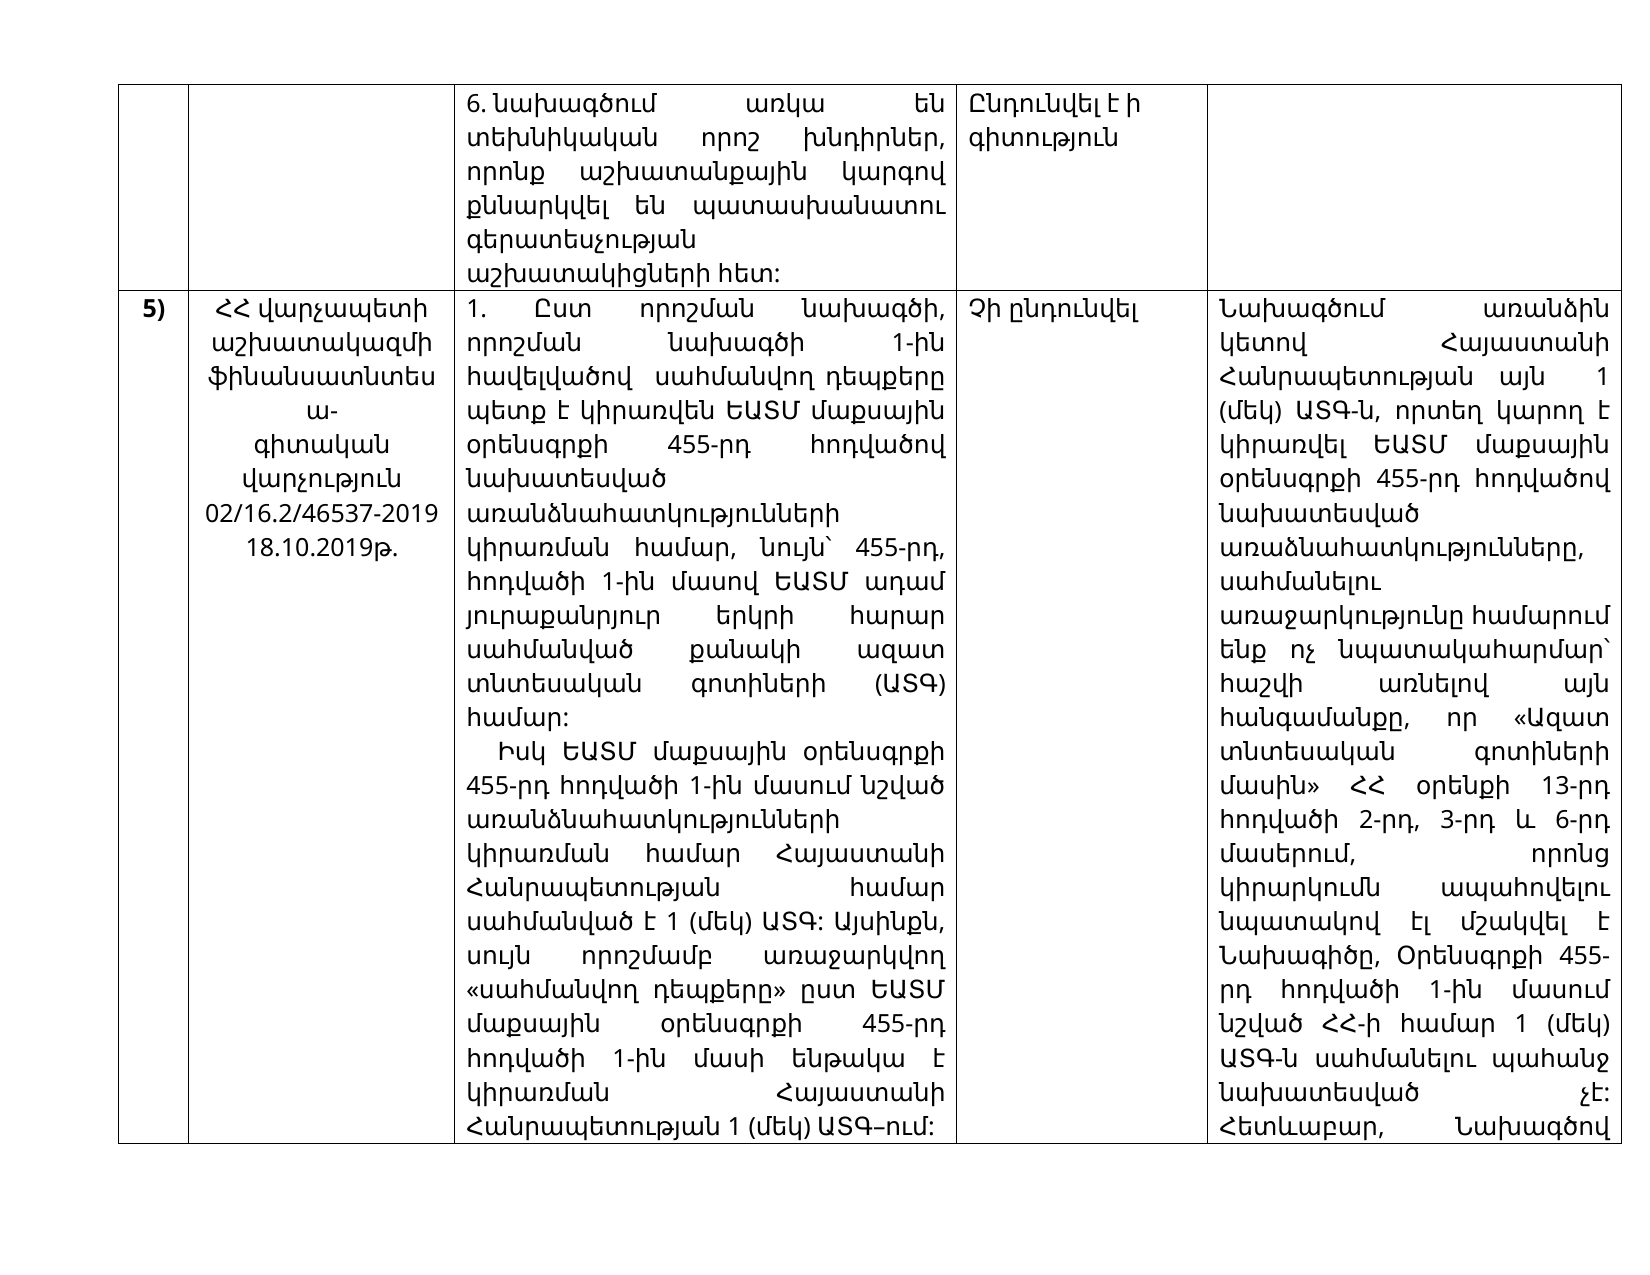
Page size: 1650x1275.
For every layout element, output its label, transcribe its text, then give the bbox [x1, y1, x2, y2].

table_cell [957, 85, 1207, 290]
table_cell 5) [119, 291, 188, 1142]
table_cell Չի ընդունվել [957, 291, 1207, 1142]
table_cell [1208, 291, 1621, 1142]
table_cell [1208, 85, 1621, 290]
table_cell [189, 85, 454, 290]
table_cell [455, 291, 956, 1142]
table_cell 6. նախագծում առկա են տեխնիկական որոշ խնդիրներ, որոնք աշխատանքային կարգով քննարկվել են պատասխանատու գերատեսչության աշխատակիցների հետ: [455, 85, 956, 290]
table_cell [119, 85, 188, 290]
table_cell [189, 291, 454, 1142]
